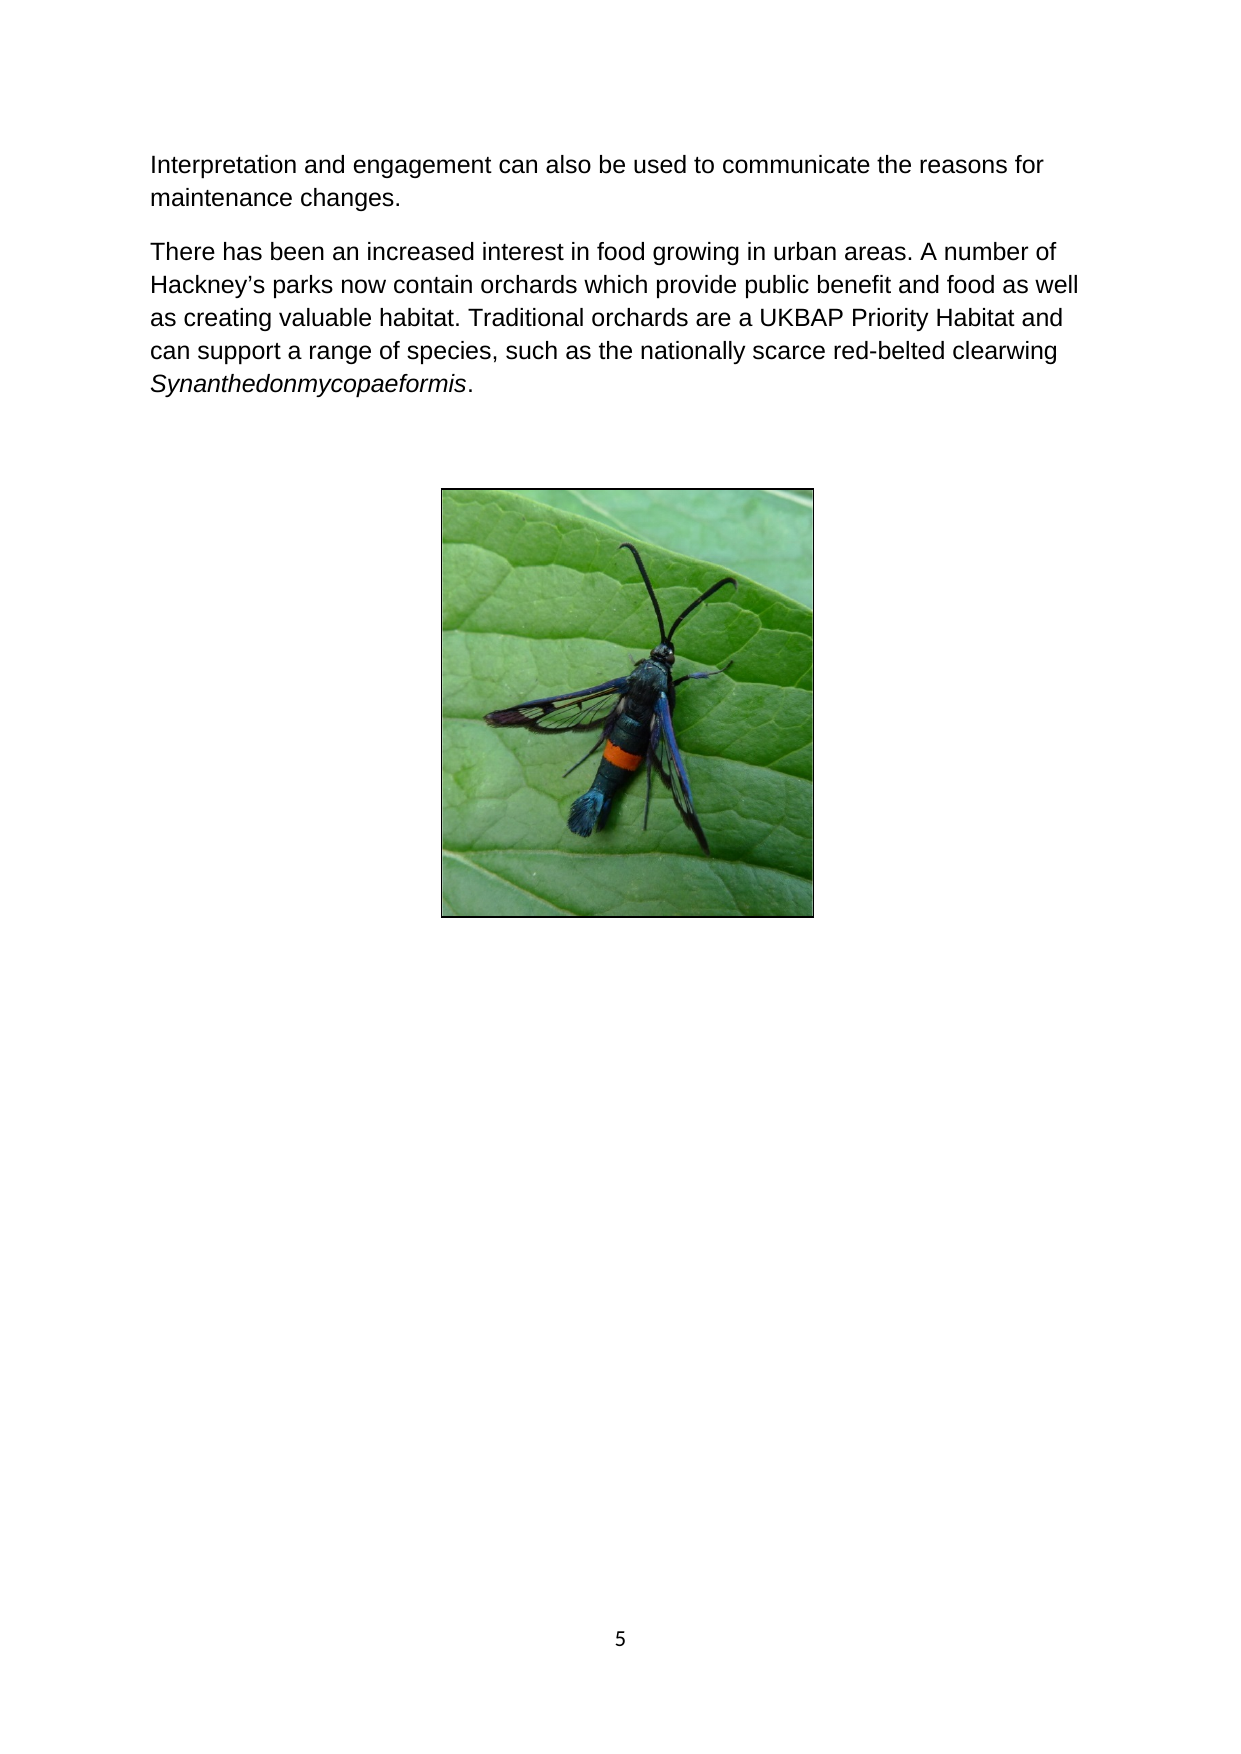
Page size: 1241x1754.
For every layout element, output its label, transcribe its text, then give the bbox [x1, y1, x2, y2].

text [150, 150, 1090, 212]
picture [442, 490, 813, 916]
text There has been an increased interest in food growing in urban areas. A number of Hackney’s parks now contain orchards which provide public benefit and food as well as creating valuable habitat. Traditional orchards are a UKBAP Priority Habitat and can support a range of species, such as the nationally scarce red-belted clearwing Synanthedonmycopaeformis. [150, 237, 1090, 398]
